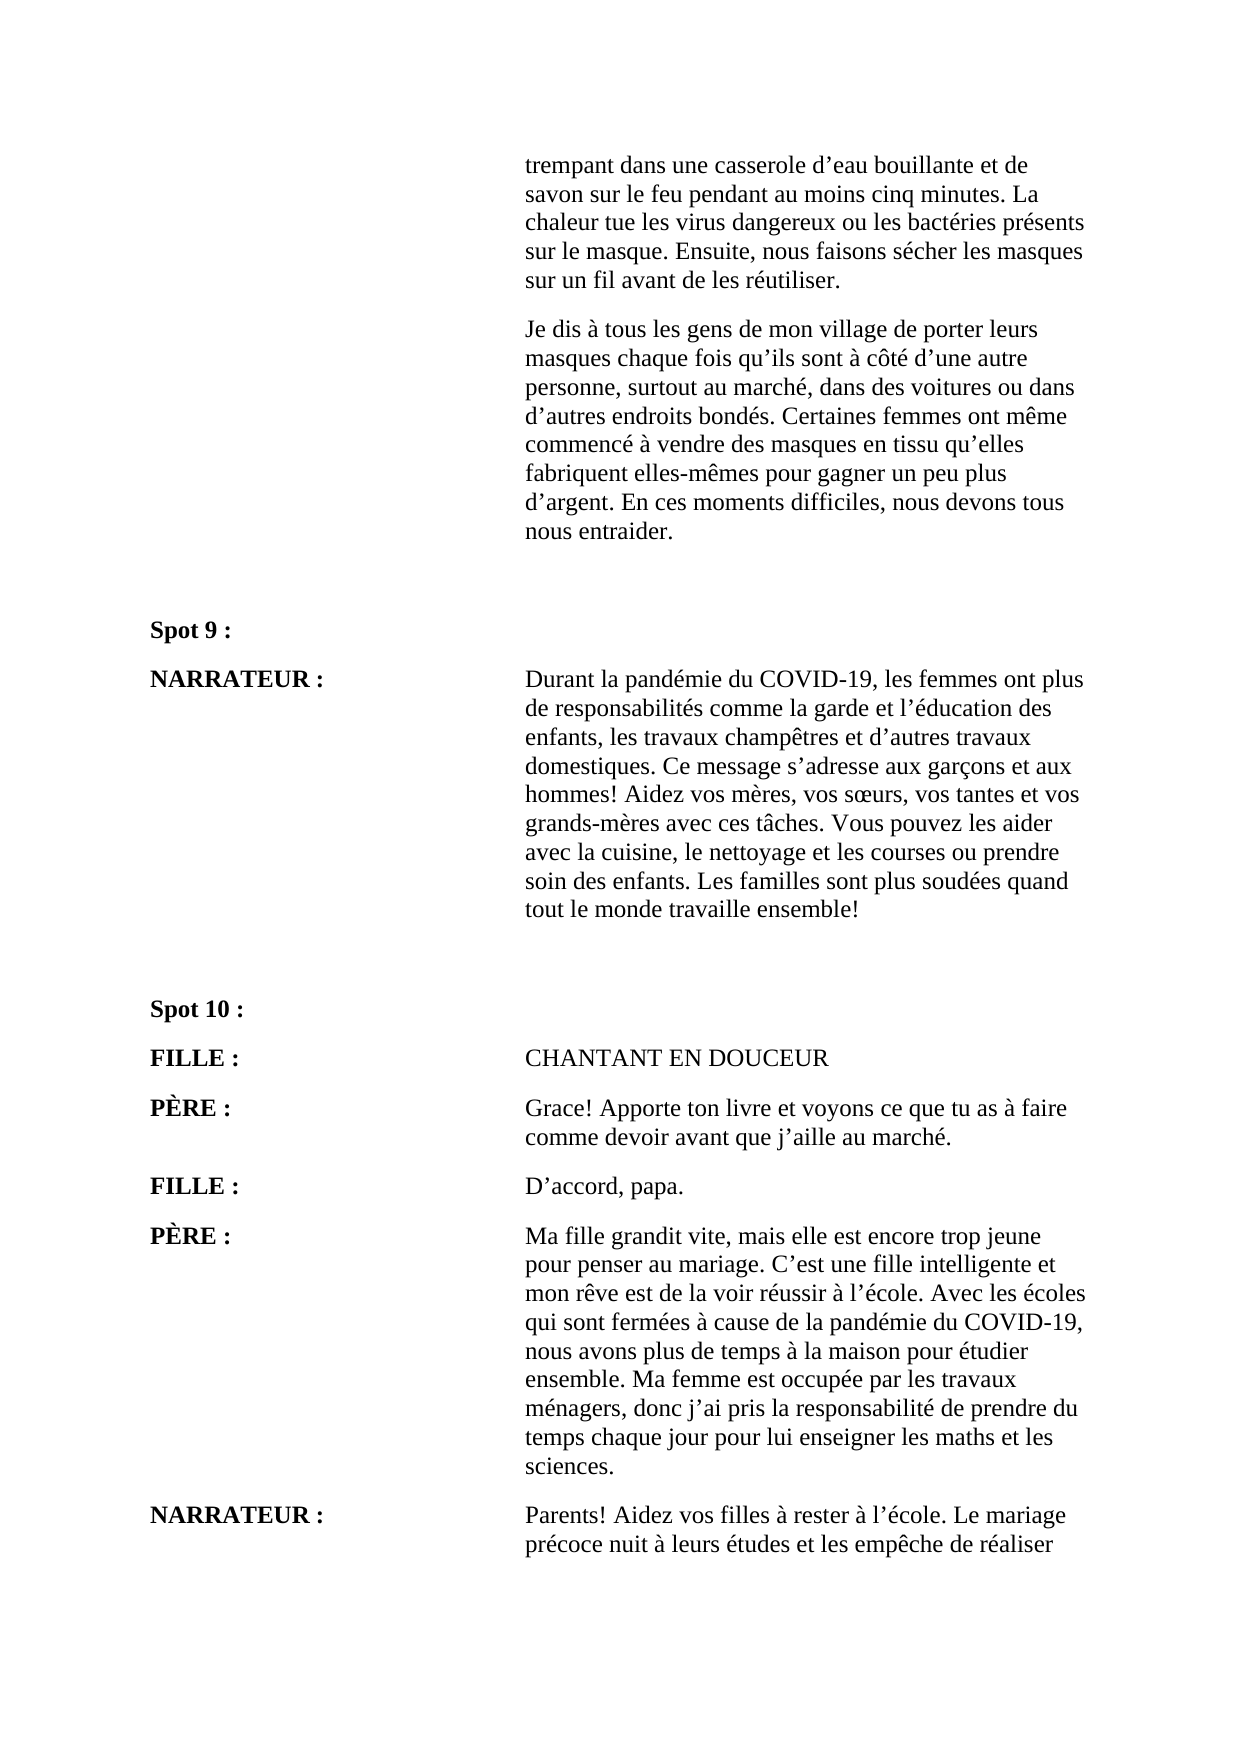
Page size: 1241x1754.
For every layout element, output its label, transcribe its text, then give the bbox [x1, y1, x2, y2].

text FILLE : D’accord, papa. [150, 1171, 1090, 1200]
text PÈRE : Ma fille grandit vite, mais elle est encore trop jeune pour penser au mariage. C’est une fille intelligente et mon rêve est de la voir réussir à l’école. Avec les écoles qui sont fermées à cause de la pandémie du COVID-19, nous avons plus de temps à la maison pour étudier ensemble. Ma femme est occupée par les travaux ménagers, donc j’ai pris la responsabilité de prendre du temps chaque jour pour lui enseigner les maths et les sciences. [150, 1221, 1090, 1479]
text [150, 150, 1090, 294]
text FILLE : CHANTANT EN DOUCEUR [150, 1043, 1090, 1072]
text Je dis à tous les gens de mon village de porter leurs masques chaque fois qu’ils sont à côté d’une autre personne, surtout au marché, dans des voitures ou dans d’autres endroits bondés. Certaines femmes ont même commencé à vendre des masques en tissu qu’elles fabriquent elles-mêmes pour gagner un peu plus d’argent. En ces moments difficiles, nous devons tous nous entraider. [150, 314, 1090, 544]
text NARRATEUR : Durant la pandémie du COVID-19, les femmes ont plus de responsabilités comme la garde et l’éducation des enfants, les travaux champêtres et d’autres travaux domestiques. Ce message s’adresse aux garçons et aux hommes! Aidez vos mères, vos sœurs, vos tantes et vos grands-mères avec ces tâches. Vous pouvez les aider avec la cuisine, le nettoyage et les courses ou prendre soin des enfants. Les familles sont plus soudées quand tout le monde travaille ensemble! [150, 664, 1090, 923]
text PÈRE : Grace! Apporte ton livre et voyons ce que tu as à faire comme devoir avant que j’aille au marché. [150, 1093, 1090, 1150]
text Spot 10 : [150, 994, 1090, 1022]
text Spot 9 : [150, 615, 1090, 644]
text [150, 1500, 1090, 1558]
